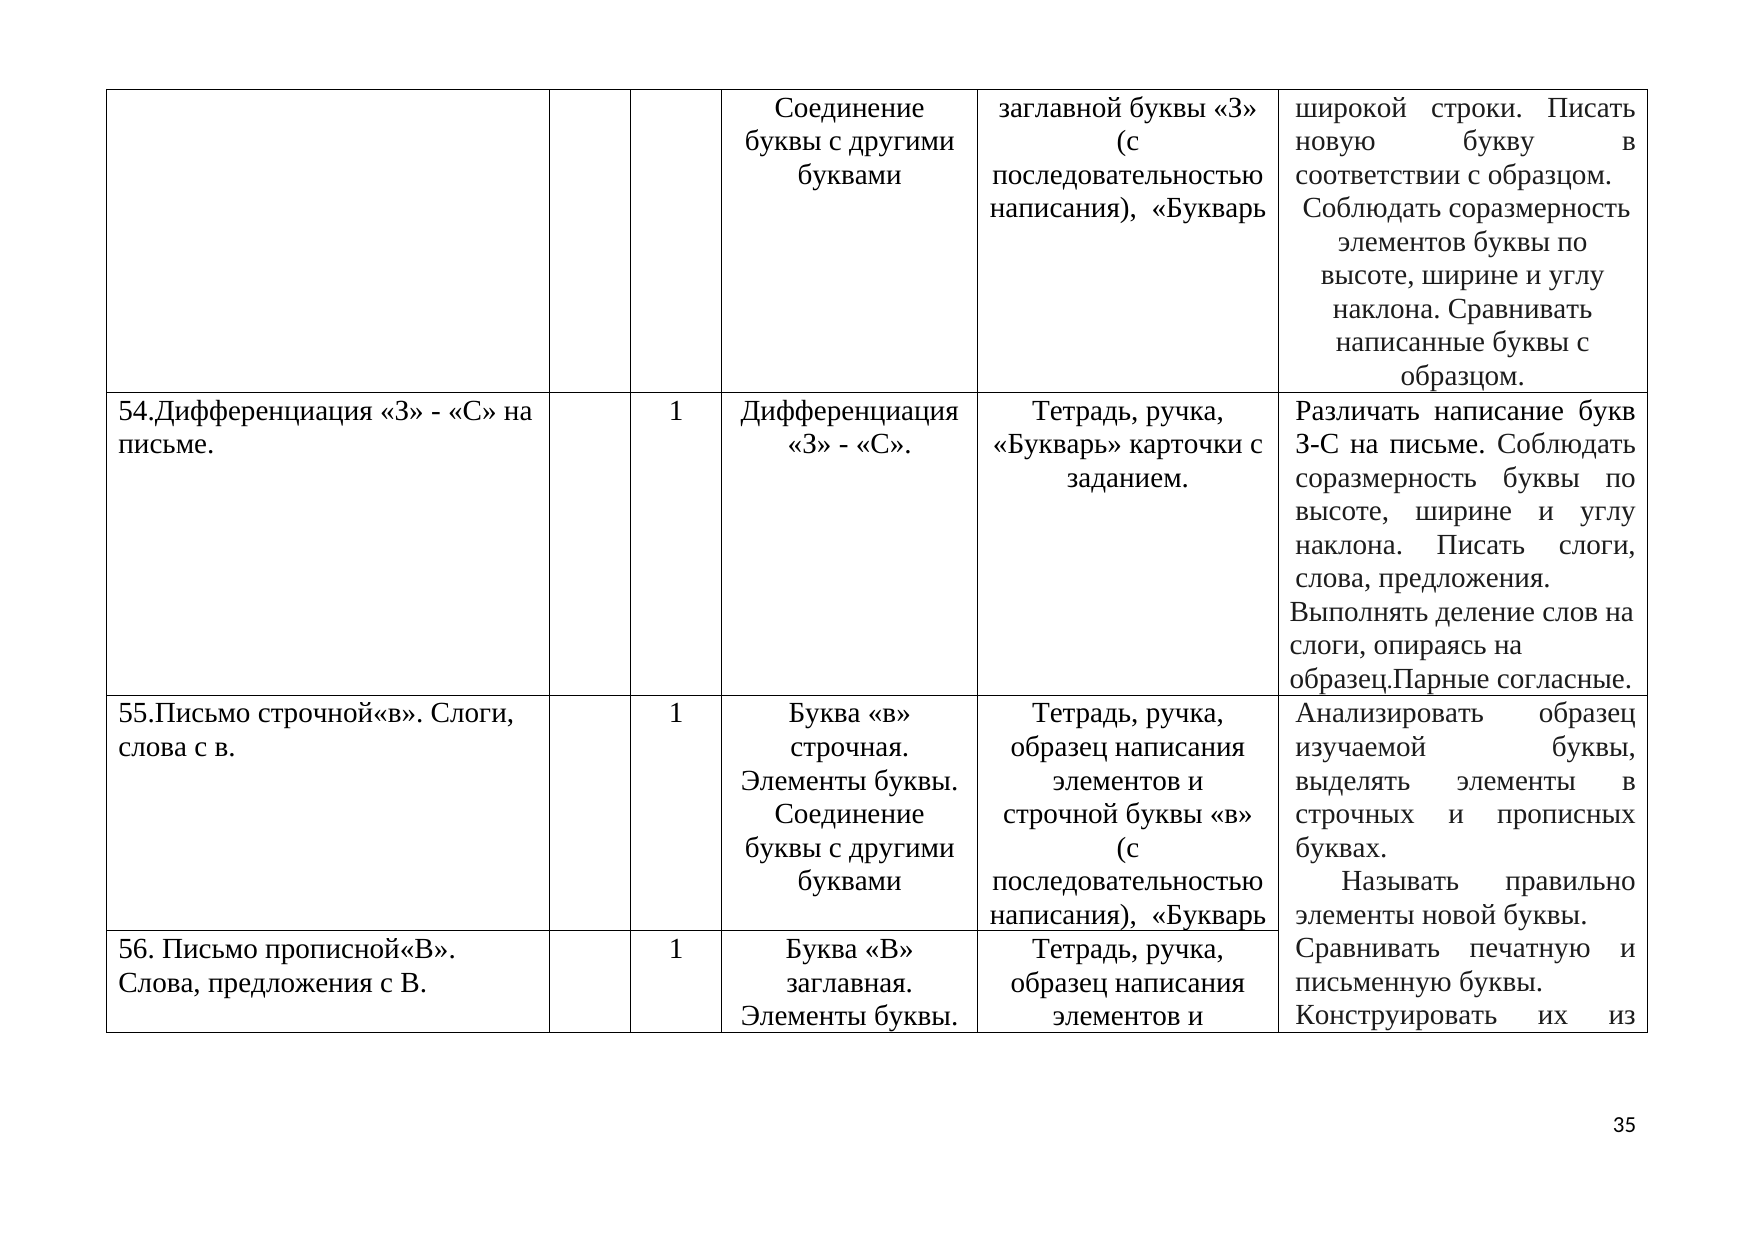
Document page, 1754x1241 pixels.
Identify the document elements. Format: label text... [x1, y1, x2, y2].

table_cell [107, 90, 549, 392]
table_cell Дифференциация «З» - «С». [722, 393, 977, 694]
table_cell [550, 696, 630, 930]
table_cell [550, 90, 630, 392]
table_cell Различать написание букв З-С на письме. Соблюдать соразмерность буквы по высоте, ширине и углу наклона. Писать слоги, слова, предложения. Выполнять деление слов на слоги, опираясь на образец.Парные согласные. [1279, 393, 1647, 694]
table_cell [978, 931, 1278, 1032]
table_cell [550, 393, 630, 694]
table_cell 1 [631, 393, 721, 694]
table_cell 55.Письмо строчной«в». Слоги, слова с в. [107, 696, 549, 930]
table_cell 1 [631, 931, 721, 1032]
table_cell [978, 90, 1278, 392]
table_cell 1 [631, 90, 721, 392]
table_cell 1 [631, 696, 721, 930]
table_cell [107, 931, 549, 1032]
table_cell 54.Дифференциация «З» - «С» на письме. [107, 393, 549, 694]
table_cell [722, 931, 977, 1032]
table_cell Тетрадь, ручка, образец написания элементов и строчной буквы «в» (с последовательностью написания), «Букварь [978, 696, 1278, 930]
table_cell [722, 90, 977, 392]
table_cell Анализировать образец изучаемой буквы, выделять элементы в строчных и прописных буквах. Называть правильно элементы новой буквы. Сравнивать печатную и письменную буквы. Конструировать их из различных материалов. Обводить бордюрные рисунки по контуру. [1279, 696, 1647, 1032]
table_cell [550, 931, 630, 1032]
table_cell Буква «в» строчная. Элементы буквы. Соединение буквы с другими буквами [722, 696, 977, 930]
table_cell Тетрадь, ручка, «Букварь» карточки с заданием. [978, 393, 1278, 694]
